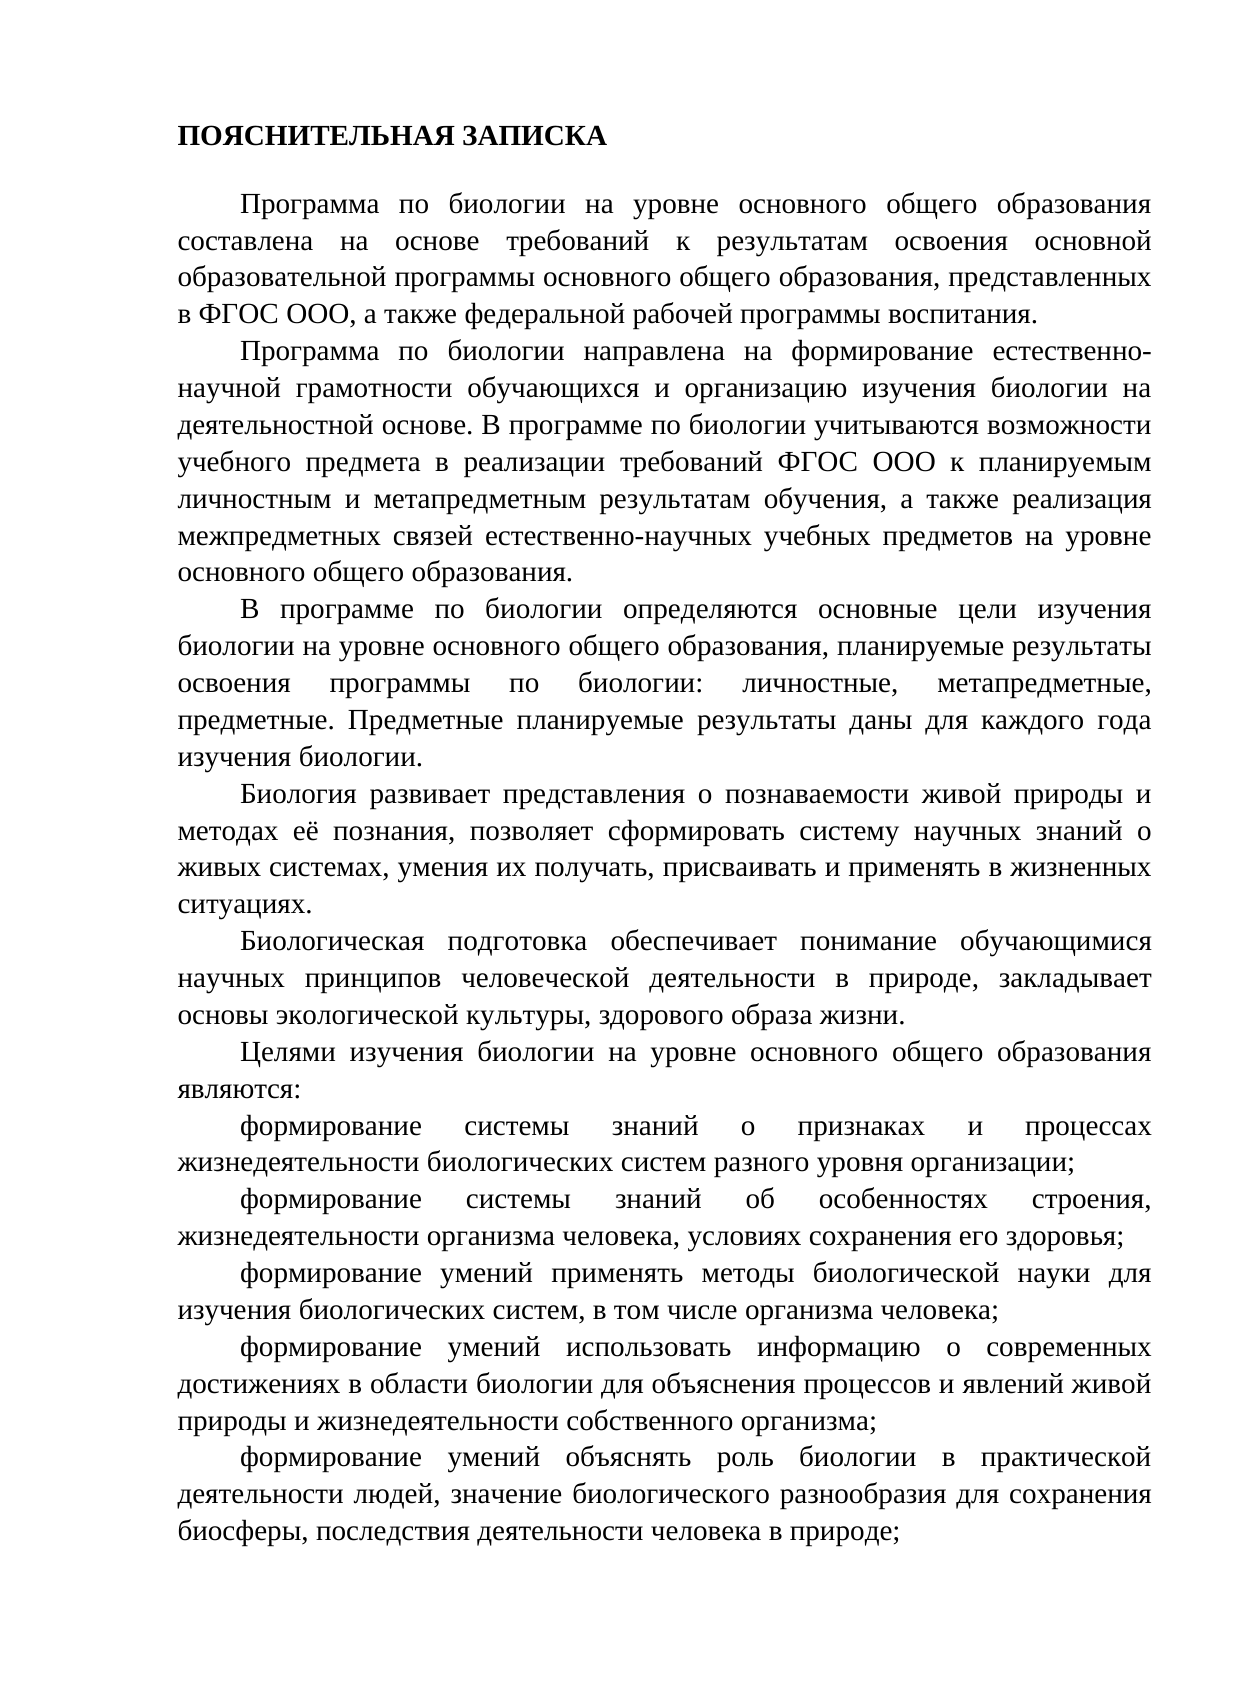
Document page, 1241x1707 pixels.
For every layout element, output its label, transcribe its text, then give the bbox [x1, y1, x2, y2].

text В программе по биологии определяются основные цели изучения биологии на уровне основного общего образования, планируемые результаты освоения программы по биологии: личностные, метапредметные, предметные. Предметные планируемые результаты даны для каждого года изучения биологии. [177, 591, 1152, 772]
text Биология развивает представления о познаваемости живой природы и методах её познания, позволяет сформировать систему научных знаний о живых системах, умения их получать, присваивать и применять в жизненных ситуациях. [177, 776, 1152, 920]
text формирование умений применять методы биологической науки для изучения биологических систем, в том числе организма человека; [177, 1255, 1152, 1326]
text Биологическая подготовка обеспечивает понимание обучающимися научных принципов человеческой деятельности в природе, закладывает основы экологической культуры, здорового образа жизни. [177, 923, 1152, 1031]
text формирование системы знаний о признаках и процессах жизнедеятельности биологических систем разного уровня организации; [177, 1108, 1152, 1178]
text Программа по биологии направлена на формирование естественно-научной грамотности обучающихся и организацию изучения биологии на деятельностной основе. В программе по биологии учитываются возможности учебного предмета в реализации требований ФГОС ООО к планируемым личностным и метапредметным результатам обучения, а также реализация межпредметных связей естественно-научных учебных предметов на уровне основного общего образования. [177, 333, 1152, 588]
text формирование умений объяснять роль биологии в практической деятельности людей, значение биологического разнообразия для сохранения биосферы, последствия деятельности человека в природе; [177, 1439, 1152, 1547]
text формирование умений использовать информацию о современных достижениях в области биологии для объяснения процессов и явлений живой природы и жизнедеятельности собственного организма; [177, 1329, 1152, 1436]
text Программа по биологии на уровне основного общего образования составлена на основе требований к результатам освоения основной образовательной программы основного общего образования, представленных в ФГОС ООО, а также федеральной рабочей программы воспитания. [177, 186, 1152, 330]
text формирование системы знаний об особенностях строения, жизнедеятельности организма человека, условиях сохранения его здоровья; [177, 1181, 1152, 1252]
text ПОЯСНИТЕЛЬНАЯ ЗАПИСКА [177, 118, 1152, 152]
text Целями изучения биологии на уровне основного общего образования являются: [177, 1034, 1152, 1104]
